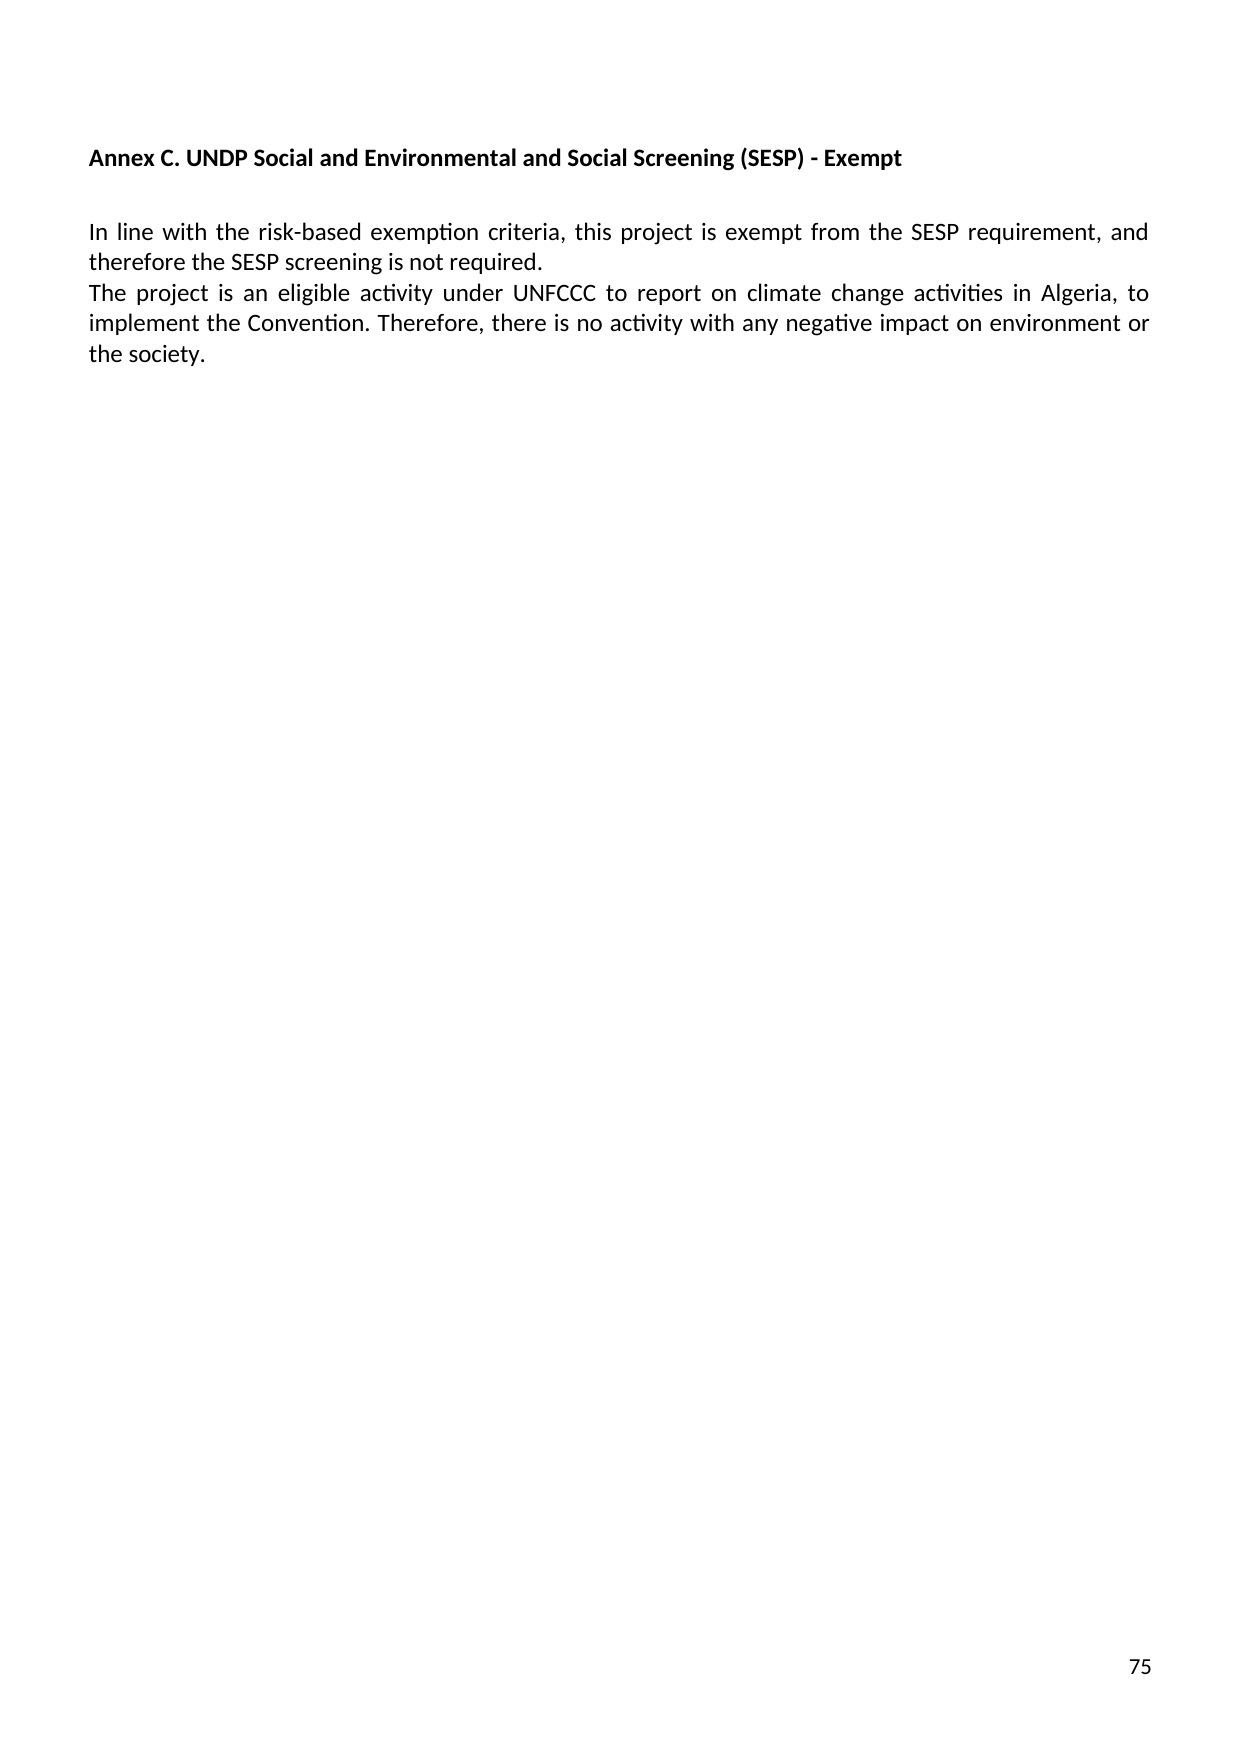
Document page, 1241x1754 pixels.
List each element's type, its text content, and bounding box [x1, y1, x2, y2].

text The project is an eligible activity under UNFCCC to report on climate change activities in Algeria, to implement the Convention. Therefore, there is no activity with any negative impact on environment or the society. [89, 277, 1152, 368]
subtitle Annex C. UNDP Social and Environmental and Social Screening (SESP) - Exempt [89, 142, 1152, 173]
text In line with the risk-based exemption criteria, this project is exempt from the SESP requirement, and therefore the SESP screening is not required. [89, 216, 1152, 277]
